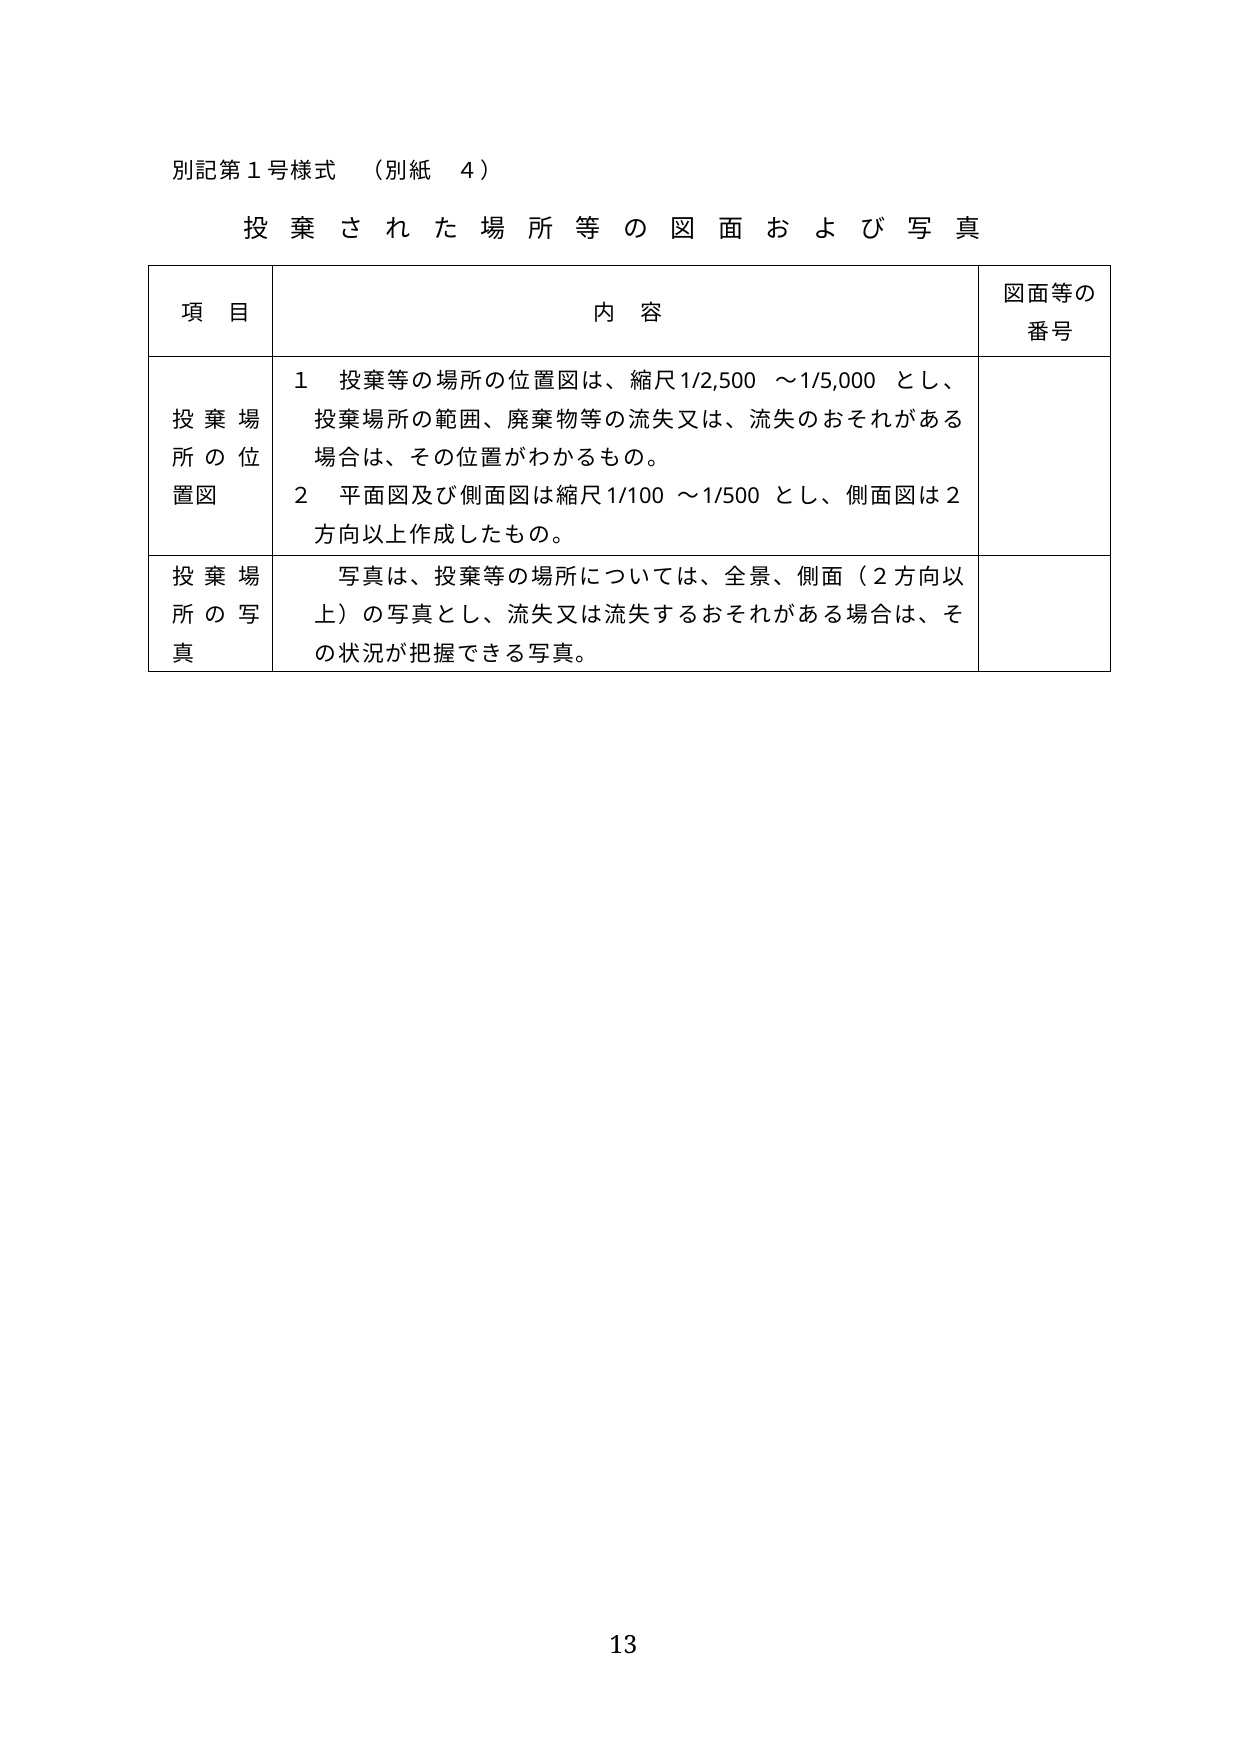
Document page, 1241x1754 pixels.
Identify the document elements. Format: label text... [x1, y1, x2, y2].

table_cell 写真は、投棄等の場所については、全景、側面（２方向以上）の写真とし、流失又は流失するおそれがある場合は、その状況が把握できる写真。 [273, 556, 978, 671]
text 別記第１号様式 （別紙 ４） [148, 149, 1098, 188]
table_cell 投棄場所の写真 [149, 556, 272, 671]
table_header 図面等の 番号 [979, 266, 1110, 356]
table_cell [979, 556, 1110, 671]
table_header 内 容 [273, 266, 978, 356]
table_cell [979, 357, 1110, 555]
table_cell 投棄場所の位置図 [149, 357, 272, 555]
text 投棄された場所等の図面および写真 [148, 207, 1098, 246]
table_header 項 目 [149, 266, 272, 356]
table_cell １ 投棄等の場所の位置図は、縮尺1/2,500～1/5,000とし、投棄場所の範囲、廃棄物等の流失又は、流失のおそれがある場合は、その位置がわかるもの。 ２ 平面図及び側面図は縮尺1/100～1/500とし、側面図は２方向以上作成したもの。 [273, 357, 978, 555]
